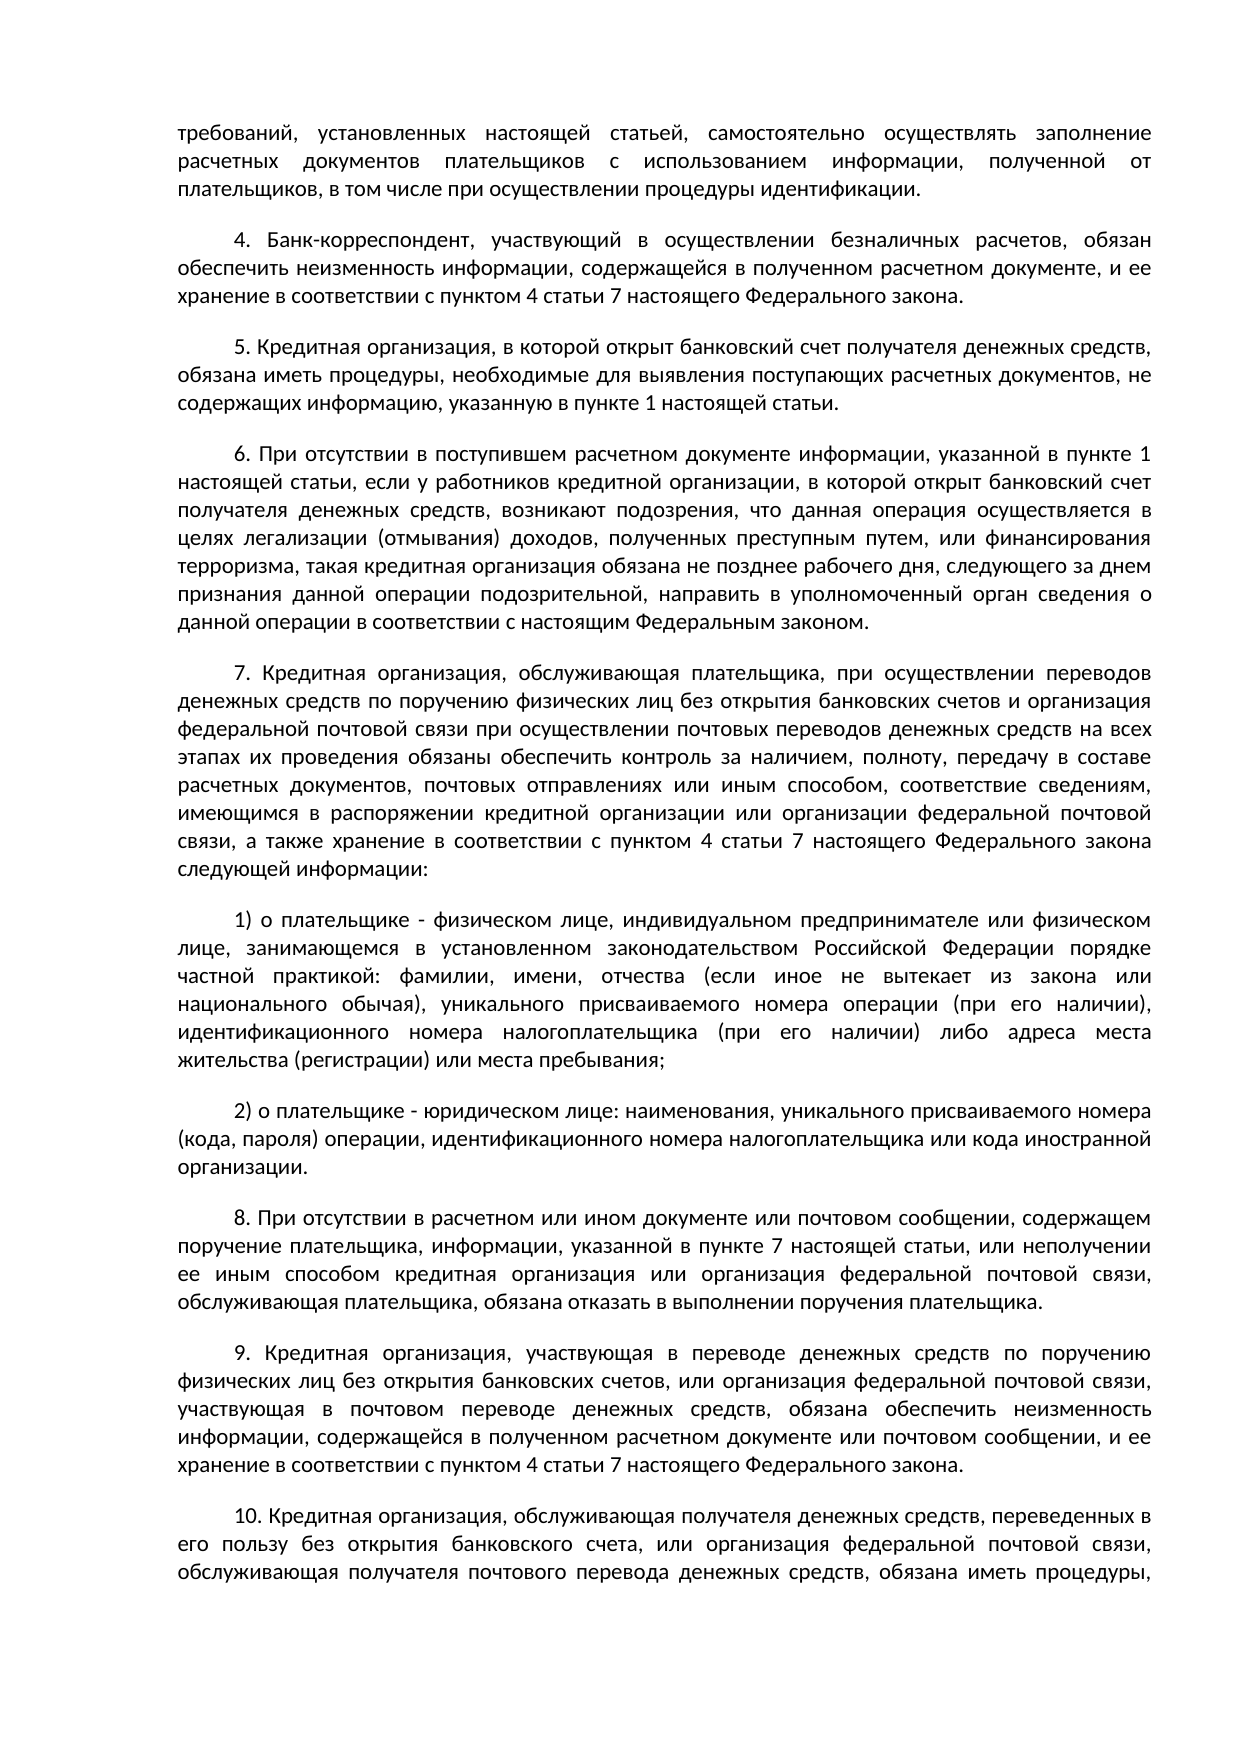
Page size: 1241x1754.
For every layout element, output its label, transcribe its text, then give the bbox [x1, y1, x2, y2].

text 5. Кредитная организация, в которой открыт банковский счет получателя денежных средств, обязана иметь процедуры, необходимые для выявления поступающих расчетных документов, не содержащих информацию, указанную в пункте 1 настоящей статьи. [177, 332, 1152, 416]
text 6. При отсутствии в поступившем расчетном документе информации, указанной в пункте 1 настоящей статьи, если у работников кредитной организации, в которой открыт банковский счет получателя денежных средств, возникают подозрения, что данная операция осуществляется в целях легализации (отмывания) доходов, полученных преступным путем, или финансирования терроризма, такая кредитная организация обязана не позднее рабочего дня, следующего за днем признания данной операции подозрительной, направить в уполномоченный орган сведения о данной операции в соответствии с настоящим Федеральным законом. [177, 439, 1152, 635]
text 1) о плательщике - физическом лице, индивидуальном предпринимателе или физическом лице, занимающемся в установленном законодательством Российской Федерации порядке частной практикой: фамилии, имени, отчества (если иное не вытекает из закона или национального обычая), уникального присваиваемого номера операции (при его наличии), идентификационного номера налогоплательщика (при его наличии) либо адреса места жительства (регистрации) или места пребывания; [177, 905, 1152, 1073]
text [177, 1501, 1152, 1585]
text 4. Банк-корреспондент, участвующий в осуществлении безналичных расчетов, обязан обеспечить неизменность информации, содержащейся в полученном расчетном документе, и ее хранение в соответствии с пунктом 4 статьи 7 настоящего Федерального закона. [177, 225, 1152, 309]
text 9. Кредитная организация, участвующая в переводе денежных средств по поручению физических лиц без открытия банковских счетов, или организация федеральной почтовой связи, участвующая в почтовом переводе денежных средств, обязана обеспечить неизменность информации, содержащейся в полученном расчетном документе или почтовом сообщении, и ее хранение в соответствии с пунктом 4 статьи 7 настоящего Федерального закона. [177, 1338, 1152, 1478]
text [177, 118, 1152, 202]
text 7. Кредитная организация, обслуживающая плательщика, при осуществлении переводов денежных средств по поручению физических лиц без открытия банковских счетов и организация федеральной почтовой связи при осуществлении почтовых переводов денежных средств на всех этапах их проведения обязаны обеспечить контроль за наличием, полноту, передачу в составе расчетных документов, почтовых отправлениях или иным способом, соответствие сведениям, имеющимся в распоряжении кредитной организации или организации федеральной почтовой связи, а также хранение в соответствии с пунктом 4 статьи 7 настоящего Федерального закона следующей информации: [177, 658, 1152, 882]
text 2) о плательщике - юридическом лице: наименования, уникального присваиваемого номера (кода, пароля) операции, идентификационного номера налогоплательщика или кода иностранной организации. [177, 1096, 1152, 1180]
text 8. При отсутствии в расчетном или ином документе или почтовом сообщении, содержащем поручение плательщика, информации, указанной в пункте 7 настоящей статьи, или неполучении ее иным способом кредитная организация или организация федеральной почтовой связи, обслуживающая плательщика, обязана отказать в выполнении поручения плательщика. [177, 1203, 1152, 1315]
